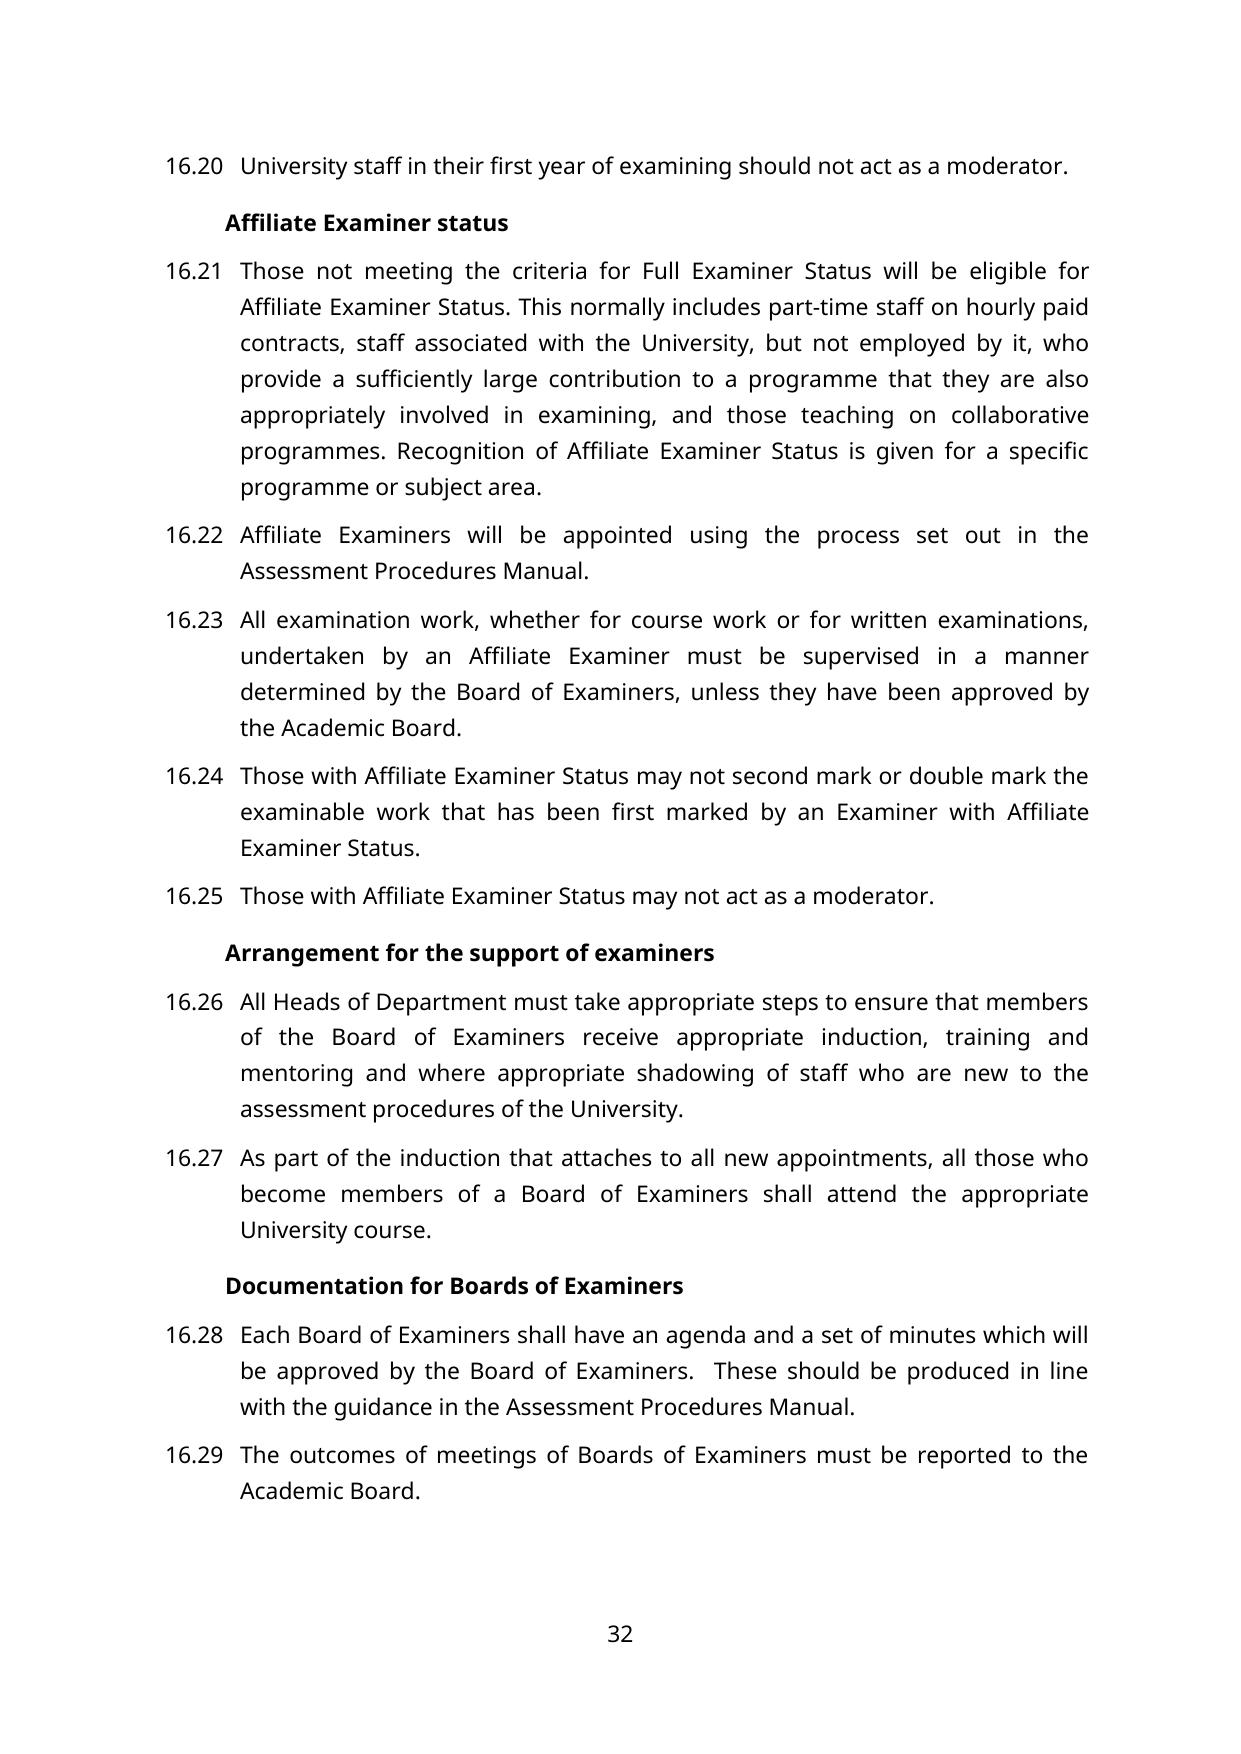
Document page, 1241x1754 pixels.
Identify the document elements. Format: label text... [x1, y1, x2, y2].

list Those with Affiliate Examiner Status may not second mark or double mark the examinable work that has been first marked by an Examiner with Affiliate Examiner Status. [165, 760, 1090, 863]
subtitle Arrangement for the support of examiners [150, 937, 1090, 968]
list As part of the induction that attaches to all new appointments, all those who become members of a Board of Examiners shall attend the appropriate University course. [165, 1142, 1090, 1245]
list University staff in their first year of examining should not act as a moderator. [165, 150, 1090, 181]
list Those with Affiliate Examiner Status may not act as a moderator. [165, 880, 1090, 911]
list Affiliate Examiners will be appointed using the process set out in the Assessment Procedures Manual. [165, 519, 1090, 586]
list All Heads of Department must take appropriate steps to ensure that members of the Board of Examiners receive appropriate induction, training and mentoring and where appropriate shadowing of staff who are new to the assessment procedures of the University. [165, 985, 1090, 1124]
list The outcomes of meetings of Boards of Examiners must be reported to the Academic Board. [165, 1439, 1090, 1506]
list All examination work, whether for course work or for written examinations, undertaken by an Affiliate Examiner must be supervised in a manner determined by the Board of Examiners, unless they have been approved by the Academic Board. [165, 604, 1090, 743]
subtitle Documentation for Boards of Examiners [150, 1270, 1090, 1302]
list Each Board of Examiners shall have an agenda and a set of minutes which will be approved by the Board of Examiners. These should be produced in line with the guidance in the Assessment Procedures Manual. [165, 1319, 1090, 1422]
subtitle Affiliate Examiner status [150, 207, 1090, 238]
list Those not meeting the criteria for Full Examiner Status will be eligible for Affiliate Examiner Status. This normally includes part-time staff on hourly paid contracts, staff associated with the University, but not employed by it, who provide a sufficiently large contribution to a programme that they are also appropriately involved in examining, and those teaching on collaborative programmes. Recognition of Affiliate Examiner Status is given for a specific programme or subject area. [165, 255, 1090, 502]
